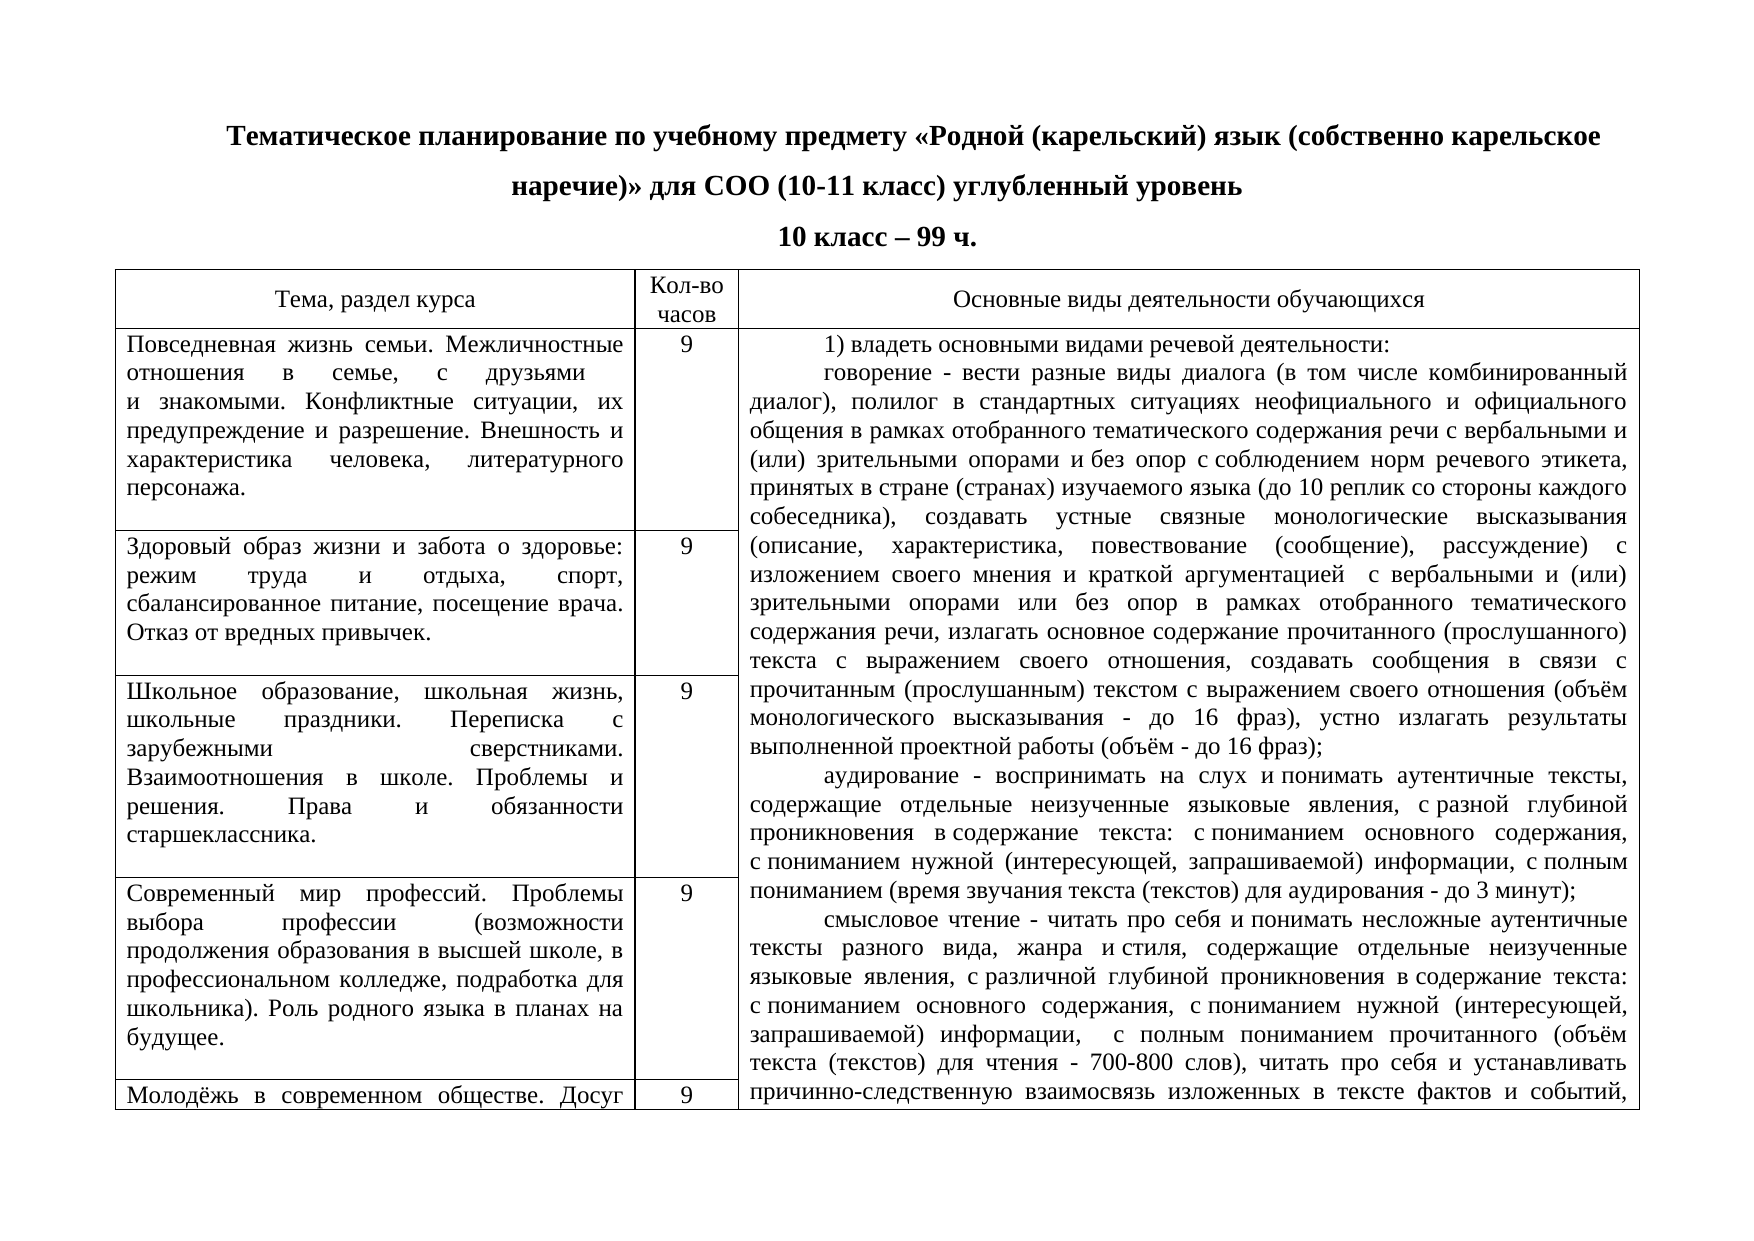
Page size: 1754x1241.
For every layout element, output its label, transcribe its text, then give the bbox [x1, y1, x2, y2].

table_cell 1) владеть основными видами речевой деятельности: говорение - вести разные виды диалога (в том числе комбинированный диалог), полилог в стандартных ситуациях неофициального и официального общения в рамках отобранного тематического содержания речи с вербальными и (или) зрительными опорами и без опор с соблюдением норм речевого этикета, принятых в стране (странах) изучаемого языка (до 10 реплик со стороны каждого собеседника), создавать устные связные монологические высказывания (описание, характеристика, повествование (сообщение), рассуждение) с изложением своего мнения и краткой аргументацией с вербальными и (или) зрительными опорами или без опор в рамках отобранного тематического содержания речи, излагать основное содержание прочитанного (прослушанного) текста с выражением своего отношения, создавать сообщения в связи с прочитанным (прослушанным) текстом с выражением своего отношения (объём монологического высказывания - до 16 фраз), устно излагать результаты выполненной проектной работы (объём - до 16 фраз); аудирование - воспринимать на слух и понимать аутентичные тексты, содержащие отдельные неизученные языковые явления, с разной глубиной проникновения в содержание текста: с пониманием основного содержания, с пониманием нужной (интересующей, запрашиваемой) информации, с полным пониманием (время звучания текста (текстов) для аудирования - до 3 минут); смысловое чтение - читать про себя и понимать несложные аутентичные тексты разного вида, жанра и стиля, содержащие отдельные неизученные языковые явления, с различной глубиной проникновения в содержание текста: с пониманием основного содержания, с пониманием нужной (интересующей, запрашиваемой) информации, с полным пониманием прочитанного (объём текста (текстов) для чтения - 700-800 слов), читать про себя и устанавливать причинно-следственную взаимосвязь изложенных в тексте фактов и событий, читать про себя несплошные тексты (таблицы, диаграммы, графики, схемы, инфографика и так далее) и понимать представленную в них информацию; письменная речь - заполнять анкеты и формуляры, сообщая о себе основные сведения, в соответствии с нормами, принятыми в стране (странах) изучаемого языка, писать резюме (CV) с сообщением основных сведений о себе, писать электронное сообщение личного характера, соблюдая речевой этикет (объём сообщения - до 140 слов), писать официальное (деловое) письмо, в том числе и электронное, в соответствии с нормами официального общения, принятыми в стране (странах) изучаемого языка (объём делового письма - до 140 слов), создавать письменные высказывания на основе плана, иллюстрации (иллюстраций) и (или) прочитанного (прослушанного) текста с опорой и без опоры на образец (объём высказывания - до 160 слов), заполнять таблицу, кратко фиксируя содержание прочитанного (прослушанного) текста или дополняя информацию в таблице, создавать письменное высказывание с элементами рассуждения на основе таблицы, графика, диаграммы и письменное высказывание типа «Моё мнение», «За и против» (объём высказывания - до 250 слов), письменно представлять результаты выполненной проектной работы (объем - до 250 слов), перевод как особый вид речевой деятельности: делать письменный перевод с карельского языка (ливвиковское наречие) на русский аутентичных текстов научно-популярного характера с использованием грамматических и лексических переводческих трансформаций; 2) владеть фонетическими навыками: различать на слух и адекватно, без ошибок, ведущих к сбою коммуникации, произносить слова с правильным ударением и фразы с соблюдением их ритмико-интонационных особенностей, выразительно читать вслух небольшие тексты объёмом до 160 слов, построенные на изученном языковом материале, с соблюдением правил чтения и соответствующей интонацией, демонстрируя понимание содержания текста, 3) владеть орфографическими навыками: правильно писать изученные слова, владеть пунктуационными навыками; 4) распознавать в звучащем и письменном тексте 1550 лексических единиц (слов, словосочетаний, речевых клише, средств логической связи) и правильно употреблять в устной и письменной речи 1400 лексических единиц, обслуживающих ситуации общения в рамках тематического содержания речи, с соблюдением существующей в карельском языке (ливвиковское наречие) нормы лексической сочетаемости, распознавать и употреблять в устной и письменной речи родственные слова, образованные с использованием аффиксации, с использованием словосложения, распознавать и употреблять в устной и письменной речи изученные многозначные лексические единицы, синонимы, антонимы, интернациональные слова, сокращения и аббревиатуры, распознавать и употреблять в устной и письменной речи различные средства связи для обеспечения целостности и логичности устного (письменного) высказывания; 5) распознавать и употреблять в речи различные коммуникативные типы предложений: повествовательные, вопросительные (общий, специальный, альтернативный, разделительный вопросы), побудительные (в утвердительной и отрицательной формах), распространенные и нераспространенные простые предложения, сложносочиненные и сложноподчинённые предложения: Internettikahviloja löytyy pienistäki kaupunkiloista ta ne ollah mukavat ta hyövylliset.; Lukuvuosi loppuu kevätpruasniekkah, kumpasešša uuvvet ylioppilahat šuahah valkiet lakit.; все типы склонения имен карельского языка во всех падежных формах единственного и множественного числа: kaunis neičyt – kaunehella neiččyöllä – kaunehilla neiččyillä, т.н. «редкие падежные формы»: комитатив (komitatiivi) muamo lapšineh, инструктив (instruktiivi) jalan, абессив (abessiivi) kuritta, взаимное местоимение toini (resiprokkipronomini) в различных падежных формах: toini toiseh, глаголы карельского языка из списка лексического минимума для старшей школы с учётом их управления, формы перфекта и плюсквамперфекта (indikatiivin perfekti ta pluskvamperfekti): on paistu, ei ole paistu, oli paistu, ei ollun paistu, различные предлоги и послелоги (pre- ta postpositiot): пространственные предлоги и послелоги joukkoh, joukošta, joukošša, puolella, puolelta, tilalla, tilalta, lisäkši, kohtah, временные предлоги и послелоги šisällä, välillä, lähtien, причинные предлоги и послелоги anšijošta, tähen, vuokši, peruštehella; заместительные предлоги и послелоги ašemešta, šijašta, puolešta, puoleh, предлоги и послелоги образа действия vaštah, vaštoin; различные союзы: сочинительные союзы (rinnaššuškonjunktiot) ta, tahikka, tahi; подчинительные союзы (alissuškonjunktiot) niin jotta, ennen kuin, niin kuin, još kohta, šillä, различные междометия современного карельского языка (interjektiot), активные формы инессива II инфинитива (2. infinitiivin inessiivi): šyyvveššä, формы инструктива II инфинитива (2. infinitiivin instruktiivi): pannen; формы адессива-аллатива и абессива III инфинитива (3. infinitiivin adessiivi-allatiivi ta abessiivi): laulamalla, nauramatta, различные диалогические частицы (dialogipartikkelit), различные присоединительные частицы с учётом их прагматических характеристик (liitehpartikkelit), формы перфекта кондиционала (konditionalin perfekti, утвердительные и отрицательные формы): olisin paissun, en olis paissun, olisit luatin, et olis luatin, hiän olis tullun, hiän ei olis tullun, olisima vaššannun, emmä olis vaššannun, olisija häirinnyn, että olis häirinnyn, hyö olis kiännetty, hyö ei olis kiännetty, формы перфекта потенциала (potentialin perfekti, утвердительные и отрицательные формы): lienen paissun, en liene paissun, lienet luatin, et liene luatin, hiän lienöy tullun, hiän ei liene tullun, lienemmä vaššannun, emmä liene vaššannun, lienettä häirinnyn, että liene häirinnyn, hyö lienöy kiännetty, hyö ei liene kiännetty, lienöy šoitettu, ei liene šoitettu; 6) владеть социокультурными знаниями и умениями: знать, понимать речевые различия в ситуациях официального и неофициального общения в рамках тематического содержания речи и использовать лексико-грамматические средства с учётом этих различий, знать, понимать и использовать в устной и письменной речи наиболее употребительную тематическую фоновую лексику и реалии родной страны и родного региона (государственное устройство, система образования, страницы истории, основные праздники, этикетные особенности общения и так далее), иметь необходимые знания о социокультурном портрете и культурном наследии родной страны и родного региона, представлять родную страну и её культуру на карельском языке (собственно карельское наречие), проявлять уважение к иной культуре, соблюдать нормы вежливости в межкультурном общении; 7) владеть компенсаторными умениями, позволяющими в случае сбоя коммуникации, а также в условиях дефицита языковых средств: использовать различные приёмы переработки информации: при говорении - переспрос, при говорении и письме - описание (перифраз, толкование), при чтении и аудировании - языковую и контекстуальную догадку; 8) владеть метапредметными умениями, позволяющими совершенствовать учебную деятельность по овладению родным языком, сравнивать, классифицировать, систематизировать и обобщать по существенным признакам изученные языковые явления (лексические и грамматические), использовать словари и справочники, в том числе информационно-справочные системы в электронной форме, участвовать в учебно-исследовательской, проектной деятельности предметного и межпредметного характера с использованием материалов на карельском языке (собственно карельское наречие) и применением ИКТ, соблюдать правила информационной безопасности в ситуациях повседневной жизни и при работе в сети Интернет. [739, 329, 1639, 1109]
table_cell Повседневная жизнь семьи. Межличностные отношения в семье, с друзьями и знакомыми. Конфликтные ситуации, их предупреждение и разрешение. Внешность и характеристика человека, литературного персонажа. [116, 329, 634, 530]
table_cell 9 [636, 878, 738, 1079]
table_cell 9 [636, 676, 738, 877]
table_header Тема, раздел курса [116, 270, 634, 328]
subtitle 10 класс – 99 ч. [118, 219, 1636, 252]
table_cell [116, 1080, 634, 1109]
table_cell 9 [636, 329, 738, 530]
table_cell 9 [636, 1080, 738, 1109]
table_cell Школьное образование, школьная жизнь, школьные праздники. Переписка с зарубежными сверстниками. Взаимоотношения в школе. Проблемы и решения. Права и обязанности старшеклассника. [116, 676, 634, 877]
table_header Основные виды деятельности обучающихся [739, 270, 1639, 328]
table_header Кол-во часов [636, 270, 738, 328]
table_cell Современный мир профессий. Проблемы выбора профессии (возможности продолжения образования в высшей школе, в профессиональном колледже, подработка для школьника). Роль родного языка в планах на будущее. [116, 878, 634, 1079]
subtitle Тематическое планирование по учебному предмету «Родной (карельский) язык (собственно карельское наречие)» для СОО (10-11 класс) углубленный уровень [118, 118, 1636, 202]
table_cell 9 [636, 531, 738, 675]
table_cell Здоровый образ жизни и забота о здоровье: режим труда и отдыха, спорт, сбалансированное питание, посещение врача. Отказ от вредных привычек. [116, 531, 634, 675]
